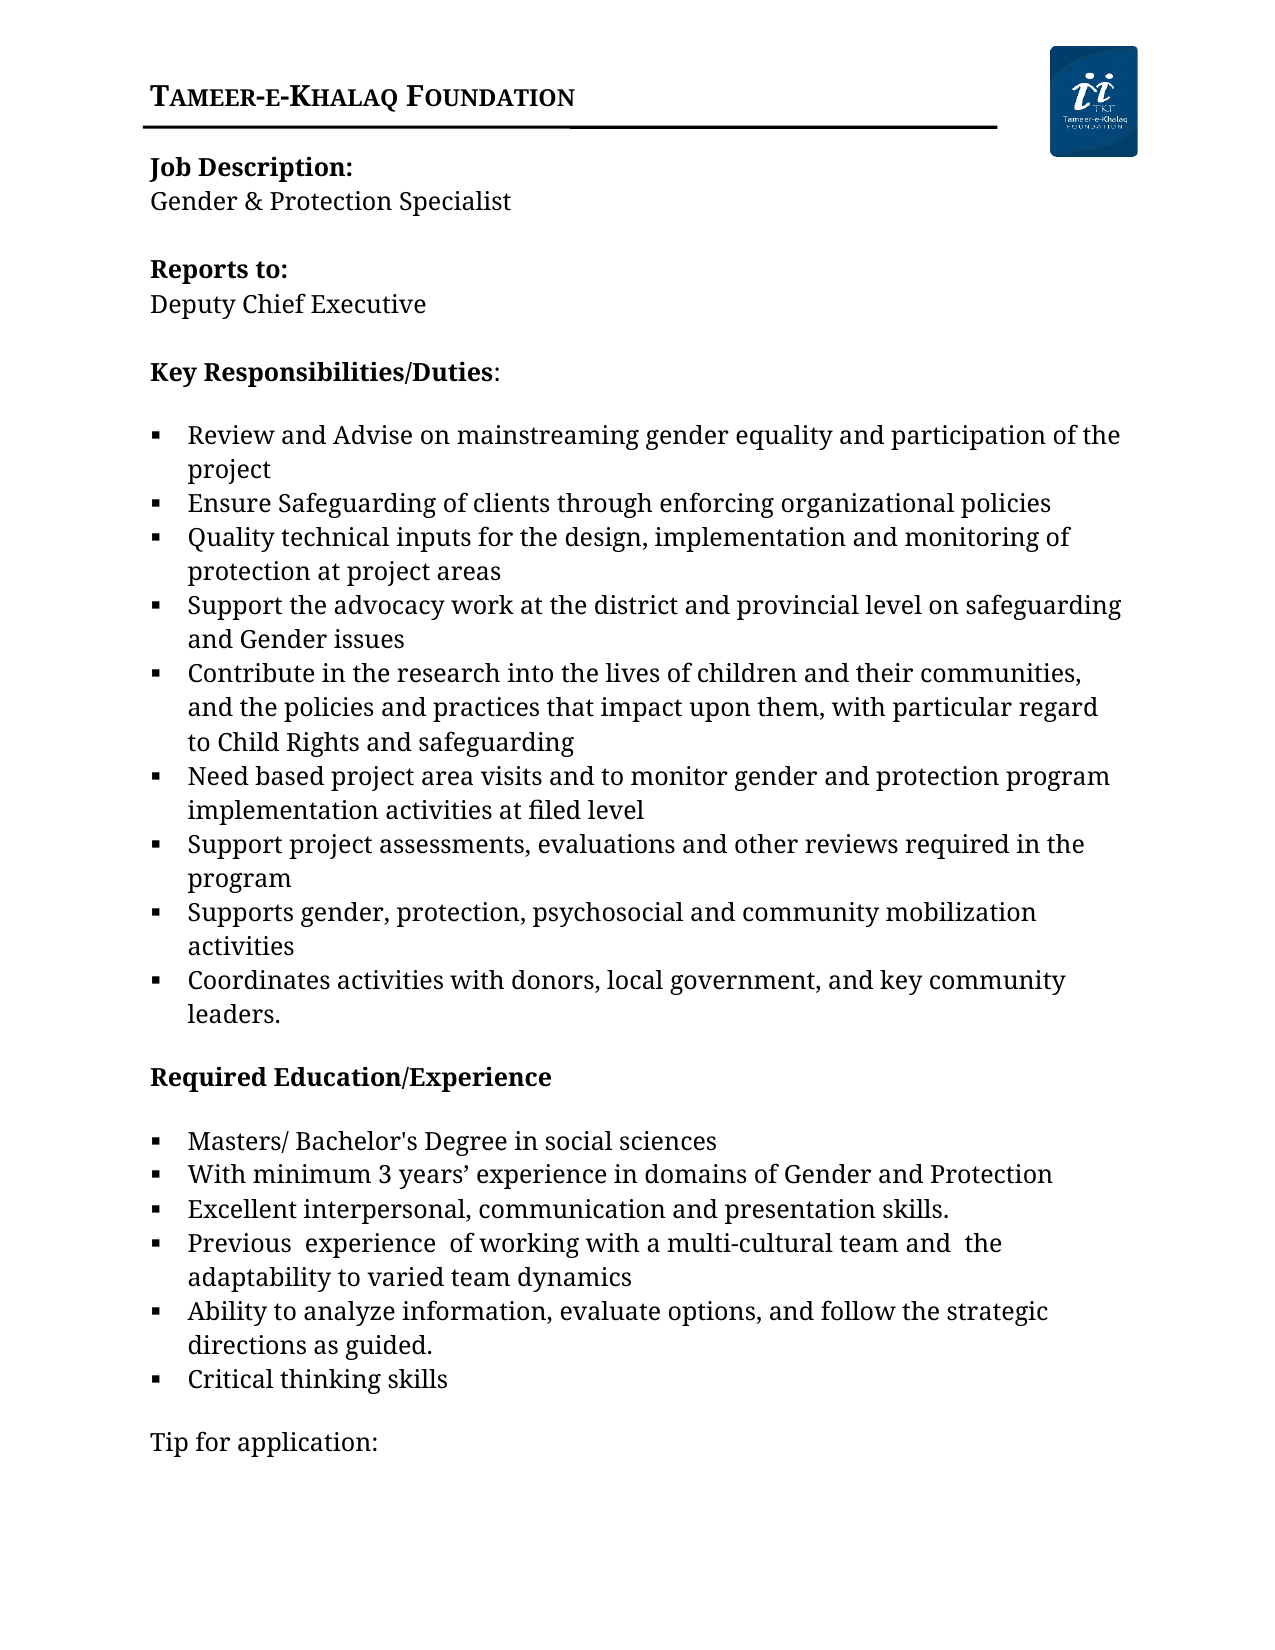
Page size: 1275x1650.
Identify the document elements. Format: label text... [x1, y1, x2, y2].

text Required Education/Experience [150, 1293, 1125, 1327]
text Gender & Protection Specialist [150, 184, 1125, 218]
list Review and Advise on mainstreaming gender equality and participation of the project [150, 418, 1125, 486]
list With minimum 3 years’ experience in domains of Gender and Protection [150, 1420, 1125, 1454]
list Need based project area visits and to monitor gender and protection program implementation activities at filed level [150, 904, 1125, 972]
list Masters/ Bachelor's Degree in social sciences [150, 1356, 1125, 1391]
list Support the advocacy work at the district and provincial level on safeguarding and Gender issues [150, 675, 1125, 743]
list Supports gender, protection, psychosocial and community mobilization activities [150, 1099, 1125, 1167]
text Deputy Chief Executive [150, 286, 1125, 320]
list Coordinates activities with donors, local government, and key community leaders. [150, 1196, 1125, 1264]
text Key Responsibilities/Duties: [150, 354, 1125, 388]
list Ensure Safeguarding of clients through enforcing organizational policies [150, 515, 1125, 549]
text Reports to: [150, 252, 1125, 286]
list Contribute in the research into the lives of children and their communities, and the policies and practices that impact upon them, with particular regard to Child Rights and safeguarding [150, 773, 1125, 875]
text Job Description: [150, 150, 1125, 184]
list Support project assessments, evaluations and other reviews required in the program [150, 1001, 1125, 1069]
picture [1050, 46, 1138, 157]
list Quality technical inputs for the design, implementation and monitoring of protection at project areas [150, 578, 1125, 646]
